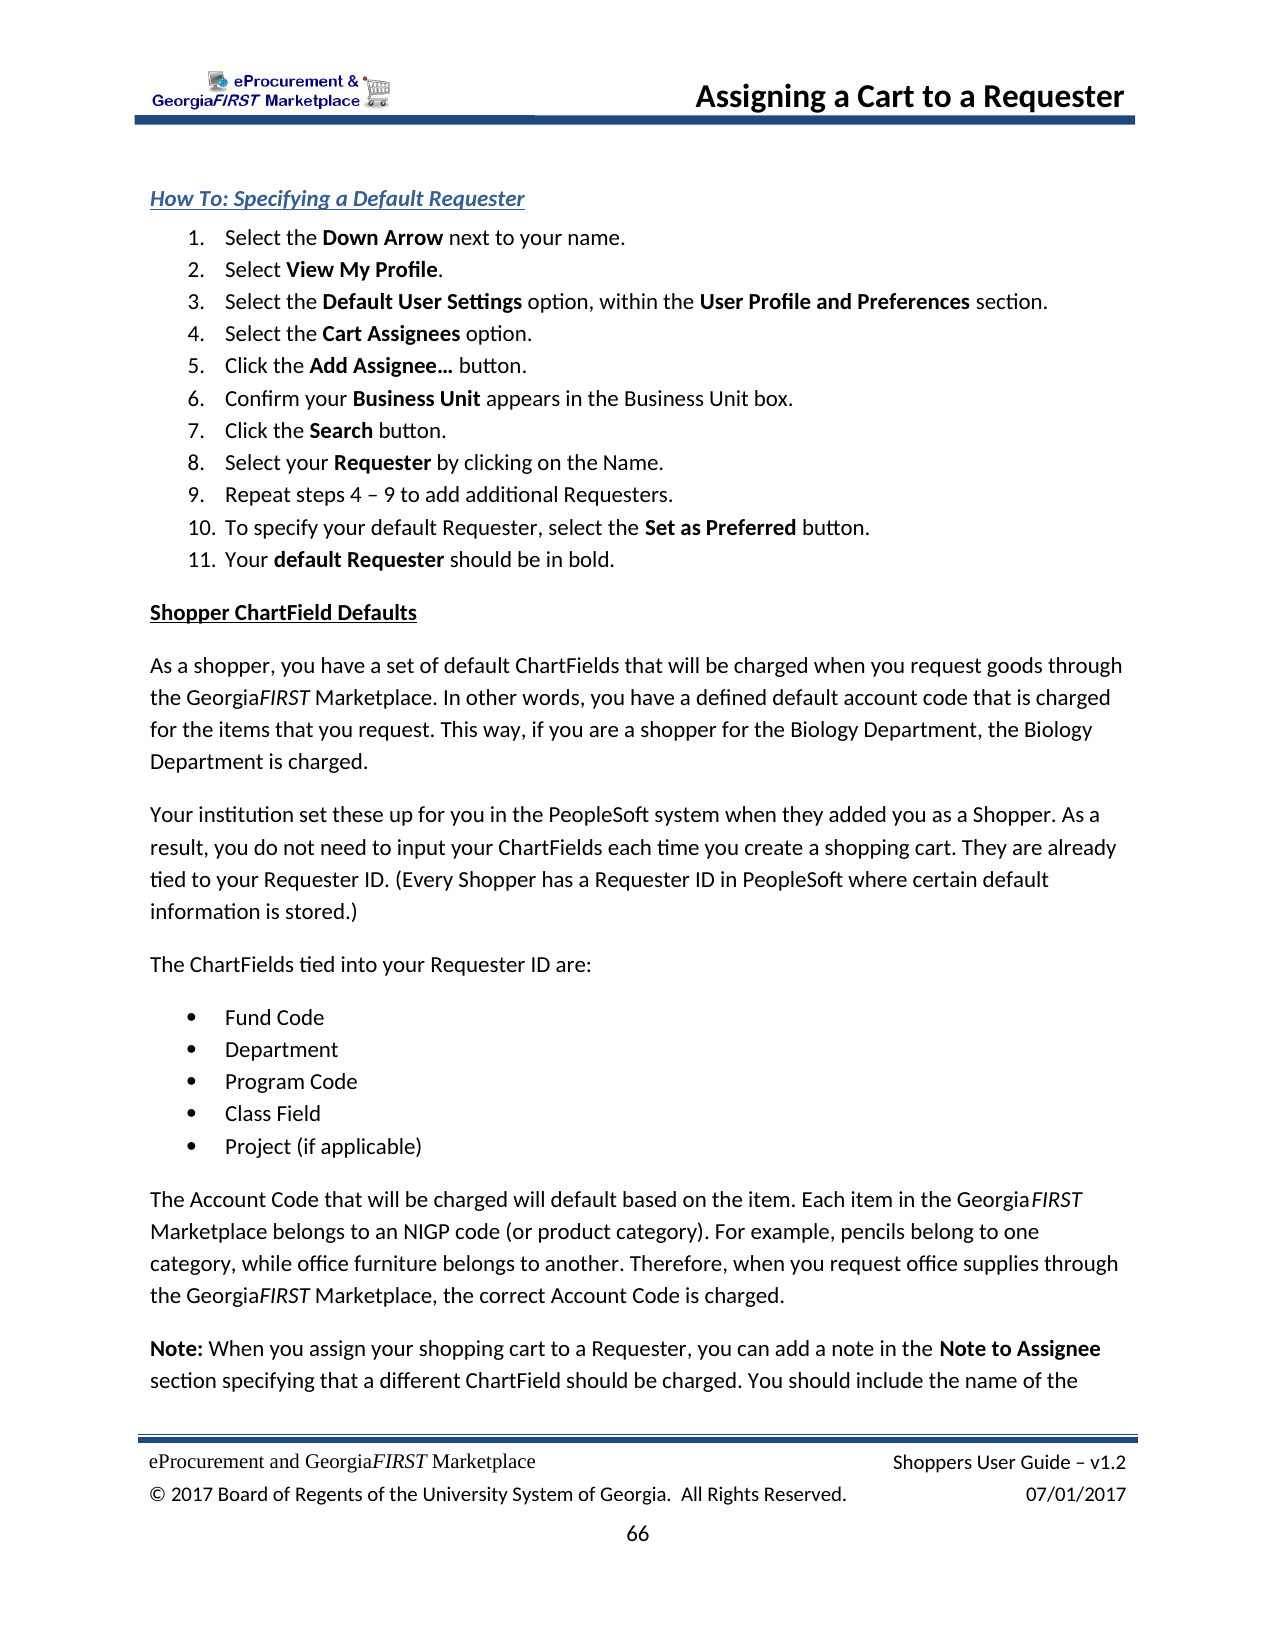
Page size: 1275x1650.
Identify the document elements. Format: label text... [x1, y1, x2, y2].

text The ChartFields tied into your Requester ID are: [150, 950, 1125, 978]
list Click the Add Assignee… button. [187, 352, 1125, 380]
text How To: Specifying a Default Requester [150, 184, 1125, 212]
list Click the Search button. [187, 416, 1125, 444]
text Your institution set these up for you in the PeopleSoft system when they added you as a Shopper. As a result, you do not need to input your ChartFields each time you create a shopping cart. They are already tied to your Requester ID. (Every Shopper has a Requester ID in PeopleSoft where certain default information is stored.) [150, 800, 1125, 925]
list Program Code [187, 1067, 1125, 1095]
list Class Field [187, 1099, 1125, 1128]
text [150, 1334, 1125, 1394]
list Select View My Profile. [187, 255, 1125, 283]
list Select the Default User Settings option, within the User Profile and Preferences section. [187, 287, 1125, 315]
text The Account Code that will be charged will default based on the item. Each item in the GeorgiaFIRST Marketplace belongs to an NIGP code (or product category). For example, pencils belong to one category, while office furniture belongs to another. Therefore, when you request office supplies through the GeorgiaFIRST Marketplace, the correct Account Code is charged. [150, 1185, 1125, 1309]
list To specify your default Requester, select the Set as Preferred button. [187, 513, 1125, 541]
list Department [187, 1035, 1125, 1063]
subtitle Shopper ChartField Defaults [150, 598, 1125, 626]
list Fund Code [187, 1003, 1125, 1031]
list Your default Requester should be in bold. [187, 545, 1125, 573]
list Project (if applicable) [187, 1132, 1125, 1160]
list Select your Requester by clicking on the Name. [187, 448, 1125, 476]
list Select the Cart Assignees option. [187, 319, 1125, 347]
text As a shopper, you have a set of default ChartFields that will be charged when you request goods through the GeorgiaFIRST Marketplace. In other words, you have a defined default account code that is charged for the items that you request. This way, if you are a shopper for the Biology Department, the Biology Department is charged. [150, 651, 1125, 775]
list Confirm your Business Unit appears in the Business Unit box. [187, 384, 1125, 412]
list Repeat steps 4 – 9 to add additional Requesters. [187, 480, 1125, 508]
list Select the Down Arrow next to your name. [187, 223, 1125, 251]
picture [147, 67, 398, 112]
